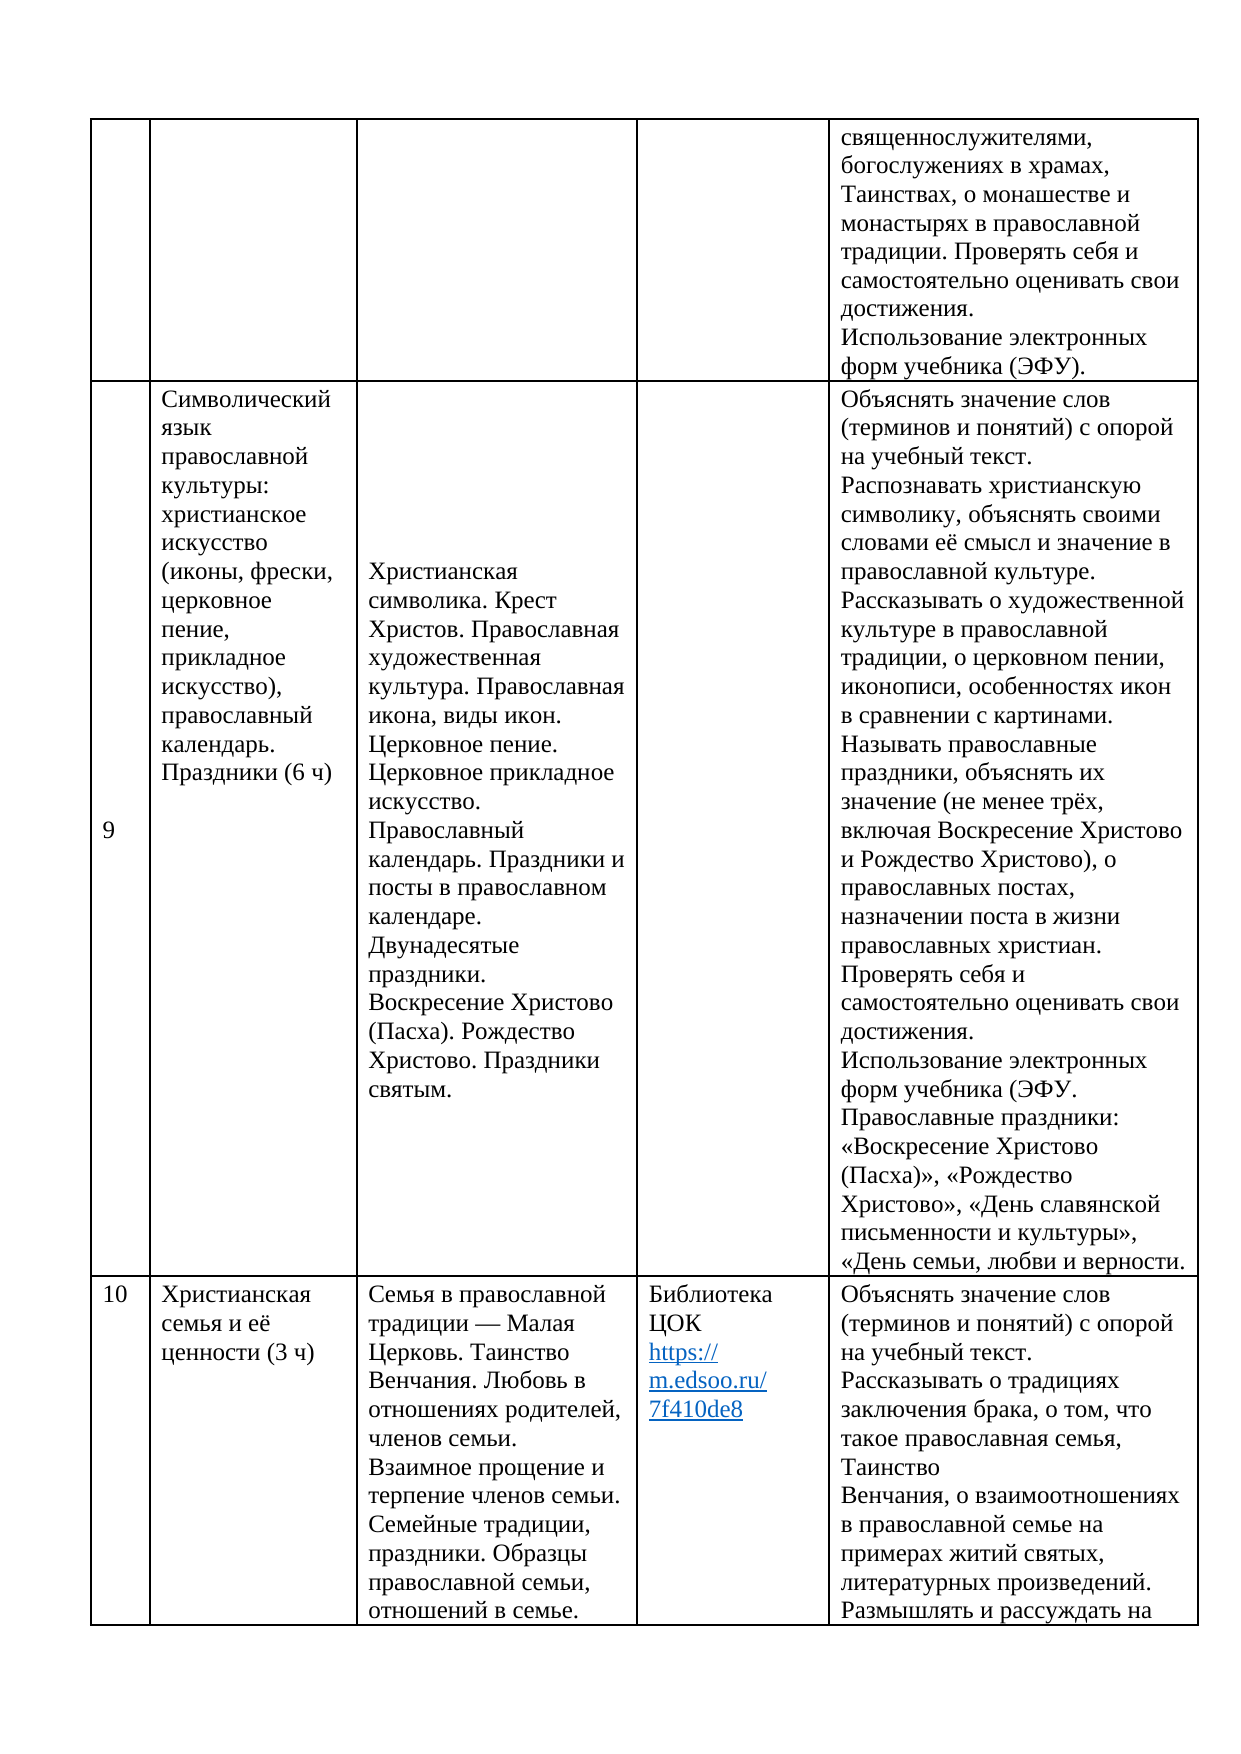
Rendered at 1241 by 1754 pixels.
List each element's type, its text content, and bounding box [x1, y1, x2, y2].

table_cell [358, 1277, 636, 1624]
table_header 8 [92, 120, 149, 379]
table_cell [830, 1277, 1197, 1624]
table_cell Христианская символика. Крест Христов. Православная художественная культура. Православная икона, виды икон. Церковное пение. Церковное прикладное искусство. Православный календарь. Праздники и посты в православном календаре. Двунадесятые праздники. Воскресение Христово (Пасха). Рождество Христово. Праздники святым. [358, 382, 636, 1275]
table_cell 10 [92, 1277, 149, 1624]
table_cell Объяснять значение слов (терминов и понятий) с опорой на учебный текст. Распознавать христианскую символику, объяснять своими словами её смысл и значение в православной культуре. Рассказывать о художественной культуре в православной традиции, о церковном пении, иконописи, особенностях икон в сравнении с картинами. Называть православные праздники, объяснять их значение (не менее трёх, включая Воскресение Христово и Рождество Христово), о православных постах, назначении поста в жизни православных христиан. Проверять себя и самостоятельно оценивать свои достижения. Использование электронных форм учебника (ЭФУ. Православные праздники: «Воскресение Христово (Пасха)», «Рождество Христово», «День славянской письменности и культуры», «День семьи, любви и верности. [830, 382, 1197, 1275]
table_cell Символический язык православной культуры: христианское искусство (иконы, фрески, церковное пение, прикладное искусство), православный календарь. Праздники (6 ч) [151, 382, 356, 1275]
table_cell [638, 1277, 828, 1624]
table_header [638, 120, 828, 379]
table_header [151, 120, 356, 379]
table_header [358, 120, 636, 379]
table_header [830, 120, 1197, 379]
table_cell [638, 382, 828, 1275]
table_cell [151, 1277, 356, 1624]
table_cell 9 [92, 382, 149, 1275]
